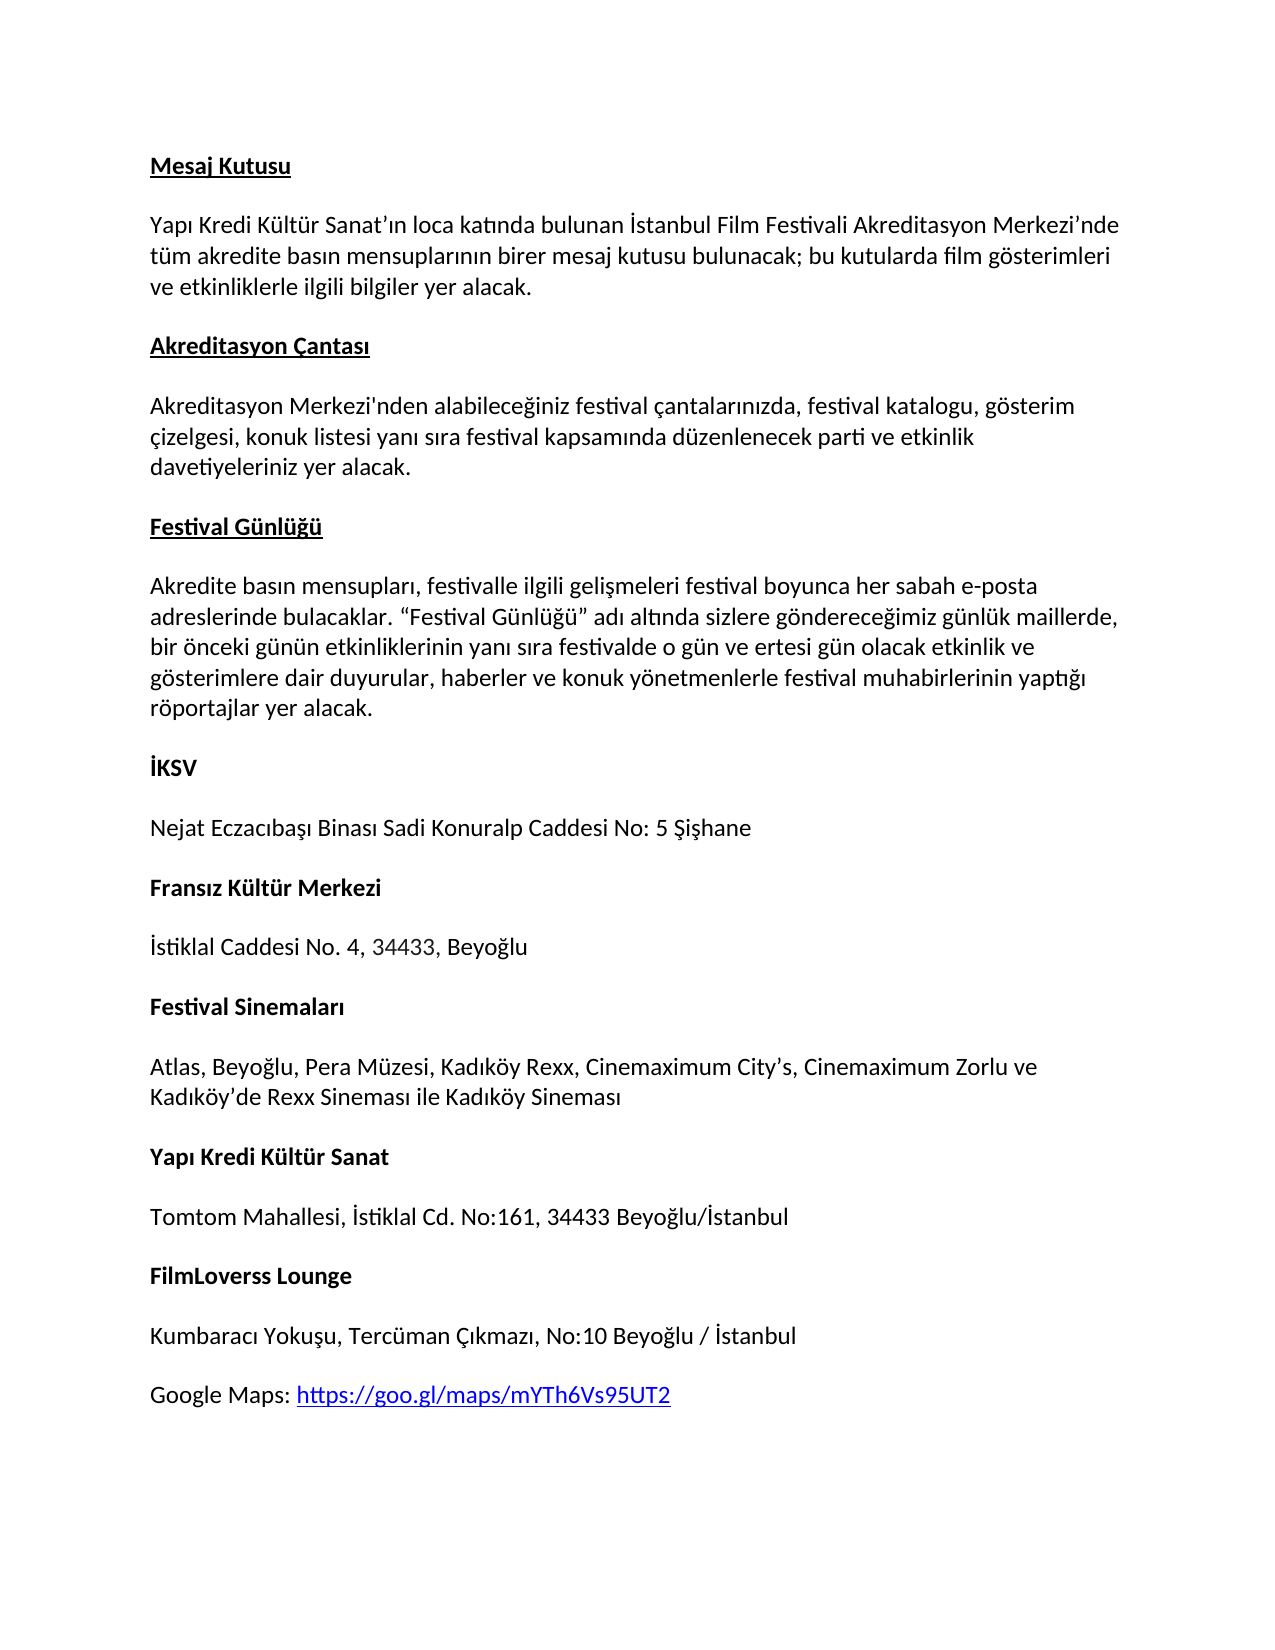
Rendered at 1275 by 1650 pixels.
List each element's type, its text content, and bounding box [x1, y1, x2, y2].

text Yapı Kredi Kültür Sanat’ın loca katında bulunan İstanbul Film Festivali Akreditasyon Merkezi’nde tüm akredite basın mensuplarının birer mesaj kutusu bulunacak; bu kutularda film gösterimleri ve etkinliklerle ilgili bilgiler yer alacak. [150, 210, 1125, 301]
text Nejat Eczacıbaşı Binası Sadi Konuralp Caddesi No: 5 Şişhane [150, 812, 1125, 842]
text Atlas, Beyoğlu, Pera Müzesi, Kadıköy Rexx, Cinemaximum City’s, Cinemaximum Zorlu ve Kadıköy’de Rexx Sineması ile Kadıköy Sineması [150, 1051, 1125, 1112]
text Kumbaracı Yokuşu, Tercüman Çıkmazı, No:10 Beyoğlu / İstanbul [150, 1320, 1125, 1351]
text İKSV [150, 752, 1125, 783]
text Akreditasyon Merkezi'nden alabileceğiniz festival çantalarınızda, festival katalogu, gösterim çizelgesi, konuk listesi yanı sıra festival kapsamında düzenlenecek parti ve etkinlik davetiyeleriniz yer alacak. [150, 390, 1125, 482]
text Yapı Kredi Kültür Sanat [150, 1141, 1125, 1171]
text Akredite basın mensupları, festivalle ilgili gelişmeleri festival boyunca her sabah e-posta adreslerinde bulacaklar. “Festival Günlüğü” adı altında sizlere göndereceğimiz günlük maillerde, bir önceki günün etkinliklerinin yanı sıra festivalde o gün ve ertesi gün olacak etkinlik ve gösterimlere dair duyurular, haberler ve konuk yönetmenlerle festival muhabirlerinin yaptığı röportajlar yer alacak. [150, 571, 1125, 723]
text Akreditasyon Çantası [150, 330, 1125, 361]
text Mesaj Kutusu [150, 150, 1125, 181]
text FilmLoverss Lounge [150, 1260, 1125, 1291]
text Festival Sinemaları [150, 991, 1125, 1022]
text İstiklal Caddesi No. 4, 34433, Beyoğlu [150, 931, 1125, 962]
text Festival Günlüğü [150, 511, 1125, 541]
text Google Maps: https://goo.gl/maps/mYTh6Vs95UT2 [150, 1380, 1125, 1410]
text Tomtom Mahallesi, İstiklal Cd. No:161, 34433 Beyoğlu/İstanbul [150, 1201, 1125, 1231]
text Fransız Kültür Merkezi [150, 872, 1125, 902]
